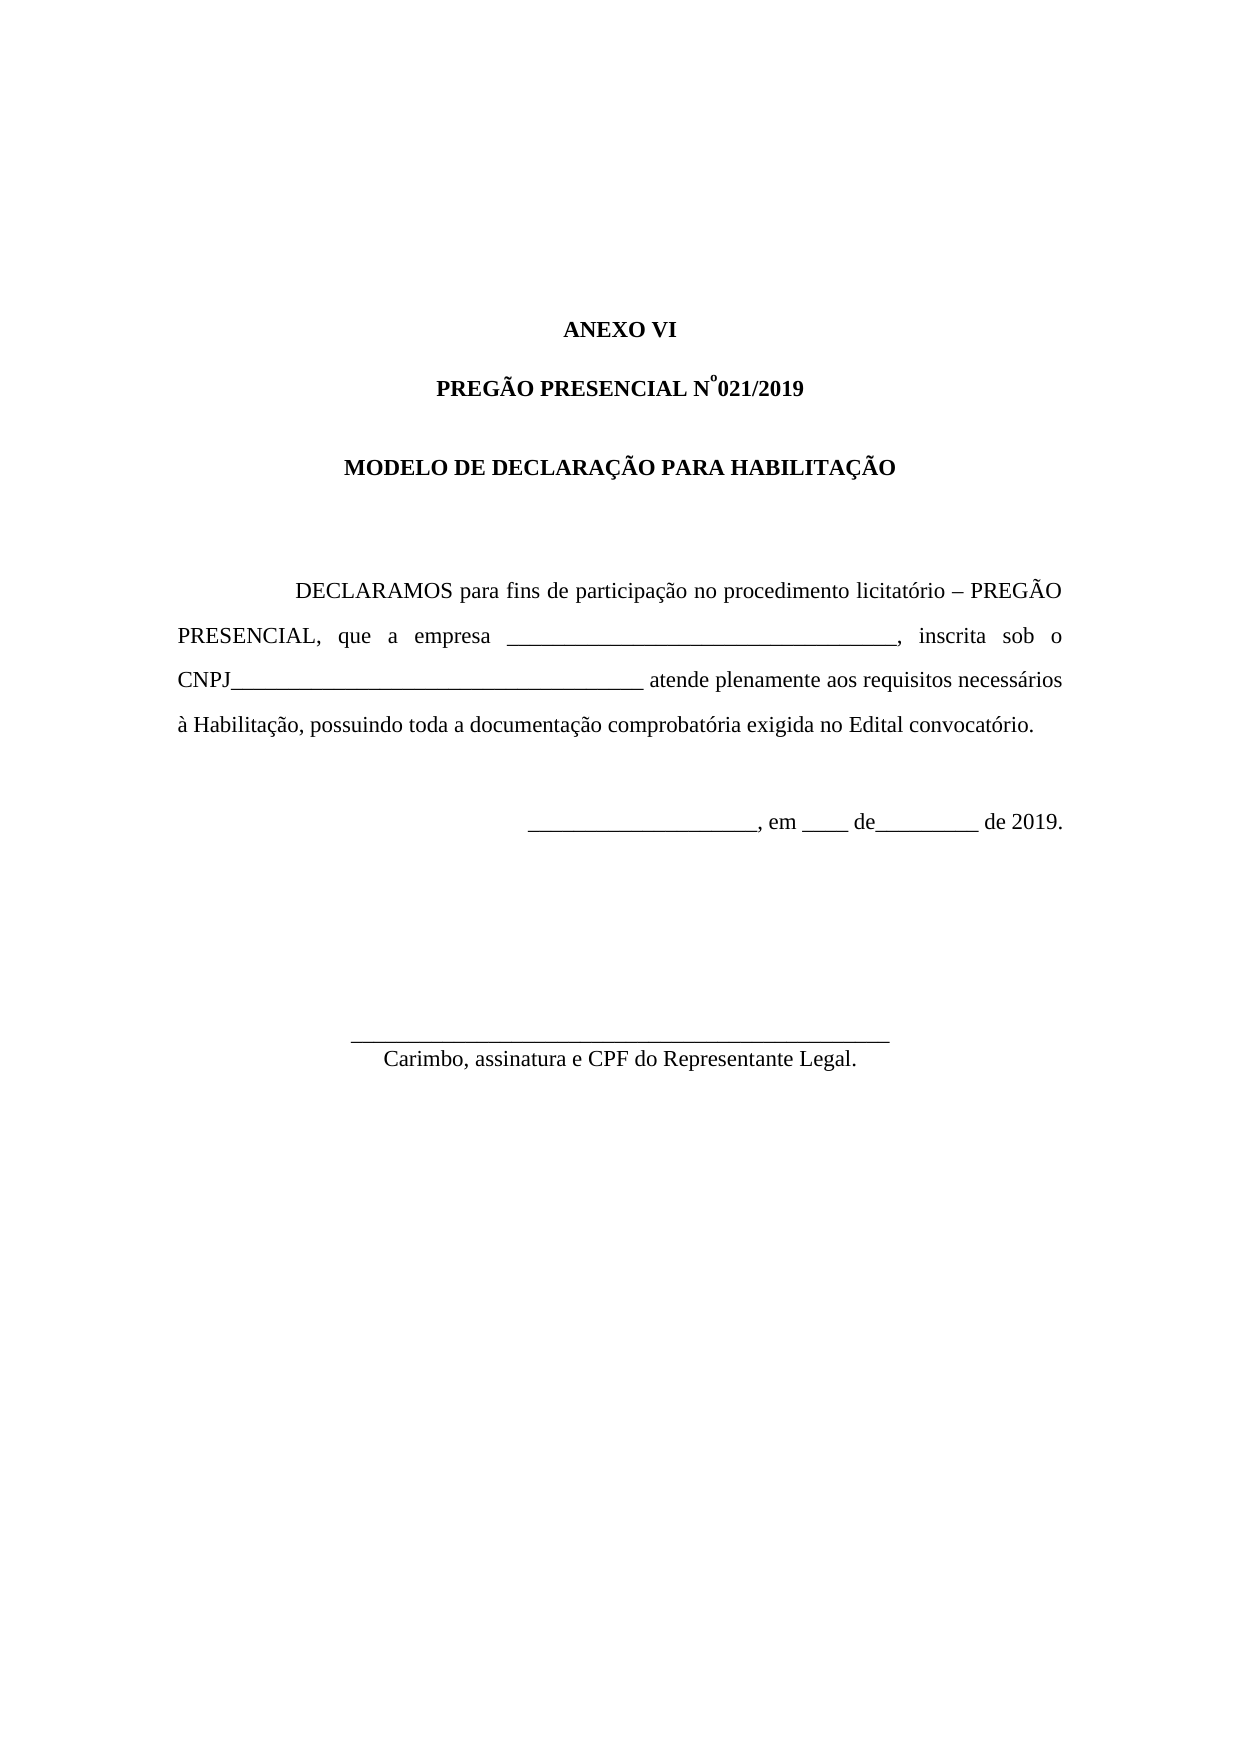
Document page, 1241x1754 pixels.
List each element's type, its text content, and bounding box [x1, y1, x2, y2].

text _______________________________________________ [177, 1018, 1063, 1045]
text ANEXO VI [177, 316, 1063, 343]
text DECLARAMOS para fins de participação no procedimento licitatório – PREGÃO PRESENCIAL, que a empresa __________________________________, inscrita sob o CNPJ____________________________________ atende plenamente aos requisitos necessários à Habilitação, possuindo toda a documentação comprobatória exigida no Edital convocatório. [177, 559, 1063, 737]
text PREGÃO PRESENCIAL Nº021/2019 [177, 369, 1063, 401]
text Carimbo, assinatura e CPF do Representante Legal. [177, 1045, 1063, 1071]
text ____________________, em ____ de_________ de 2019. [177, 808, 1063, 834]
text MODELO DE DECLARAÇÃO PARA HABILITAÇÃO [177, 454, 1063, 480]
